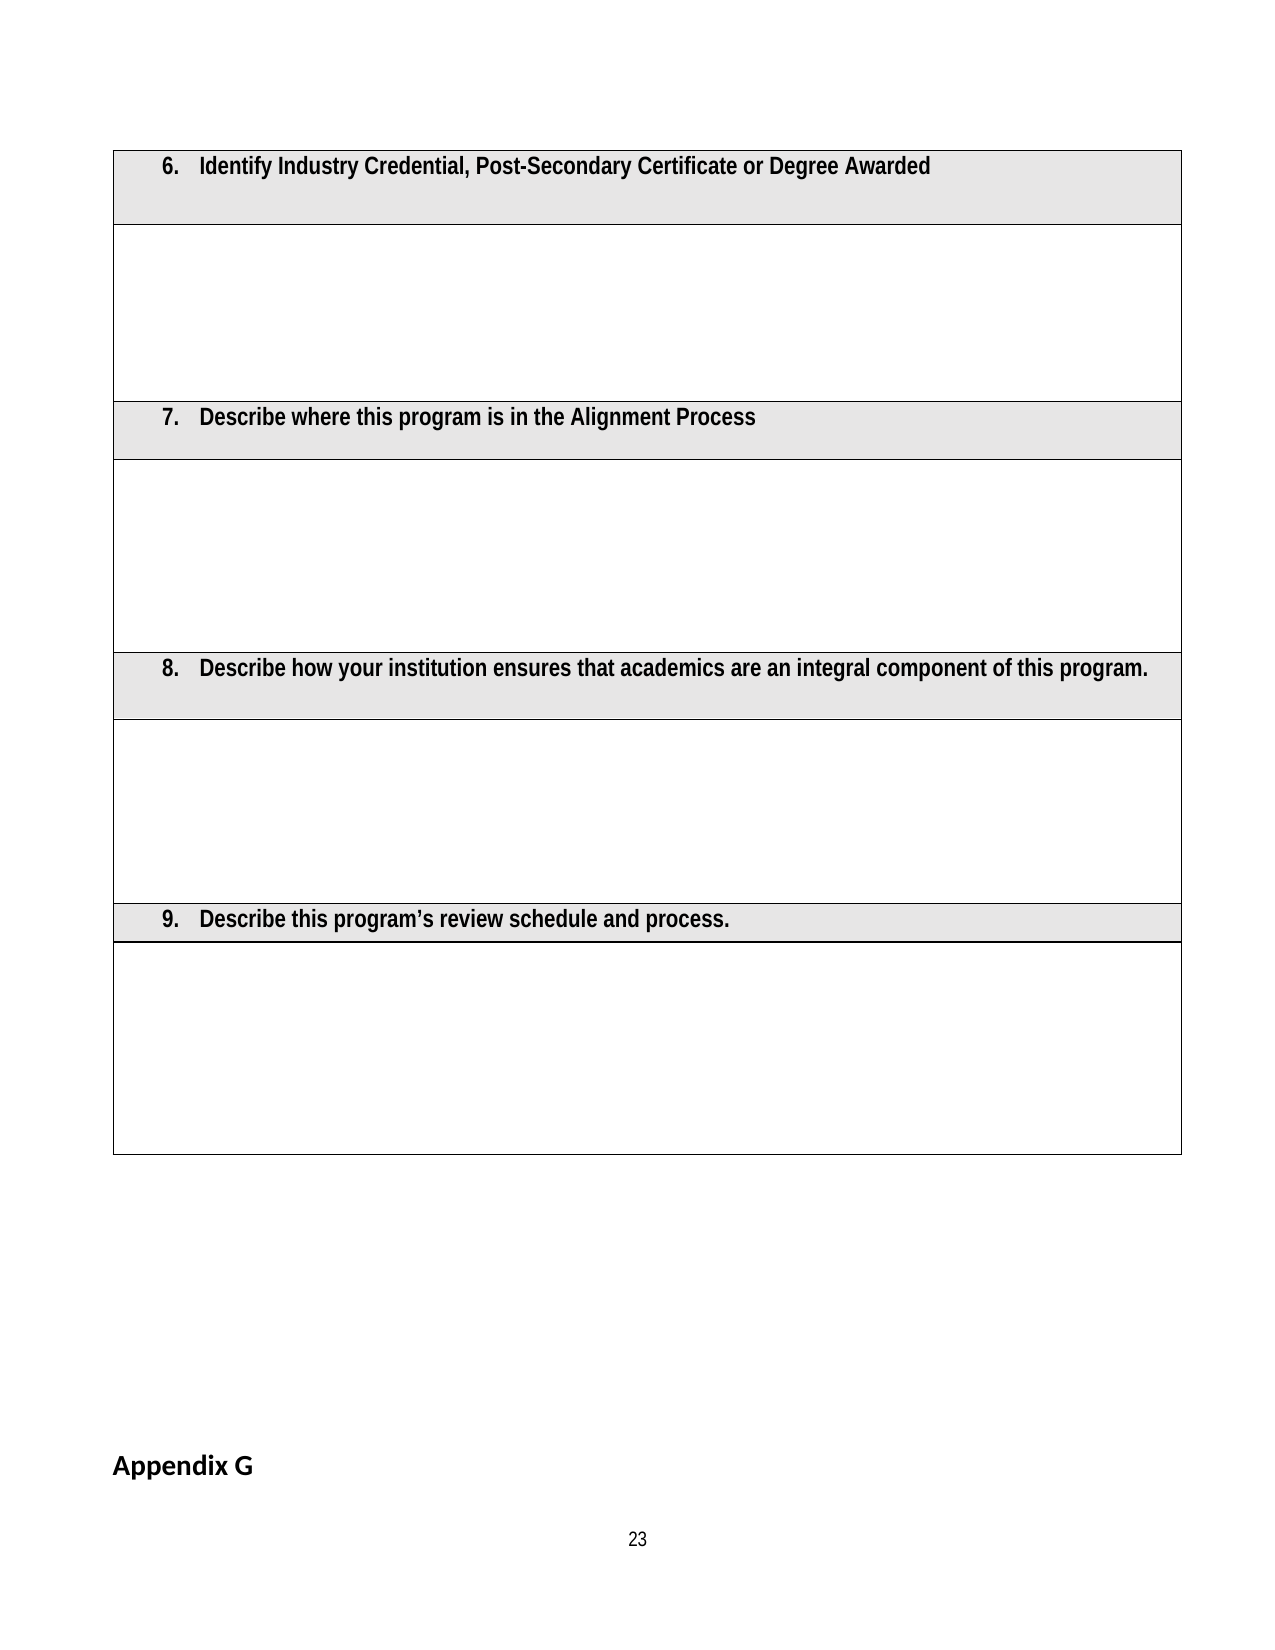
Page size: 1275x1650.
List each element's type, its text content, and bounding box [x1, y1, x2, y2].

table_cell [114, 225, 1181, 401]
table_cell Describe how your institution ensures that academics are an integral component of this program. [114, 653, 1181, 718]
table_cell Describe this program’s review schedule and process. [114, 904, 1181, 941]
text Appendix G [112, 1447, 1200, 1483]
table_cell [114, 720, 1181, 903]
table_cell [114, 460, 1181, 652]
table_cell Identify Industry Credential, Post-Secondary Certificate or Degree Awarded [114, 151, 1181, 224]
table_cell Describe where this program is in the Alignment Process [114, 402, 1181, 459]
table_cell [114, 943, 1181, 1154]
